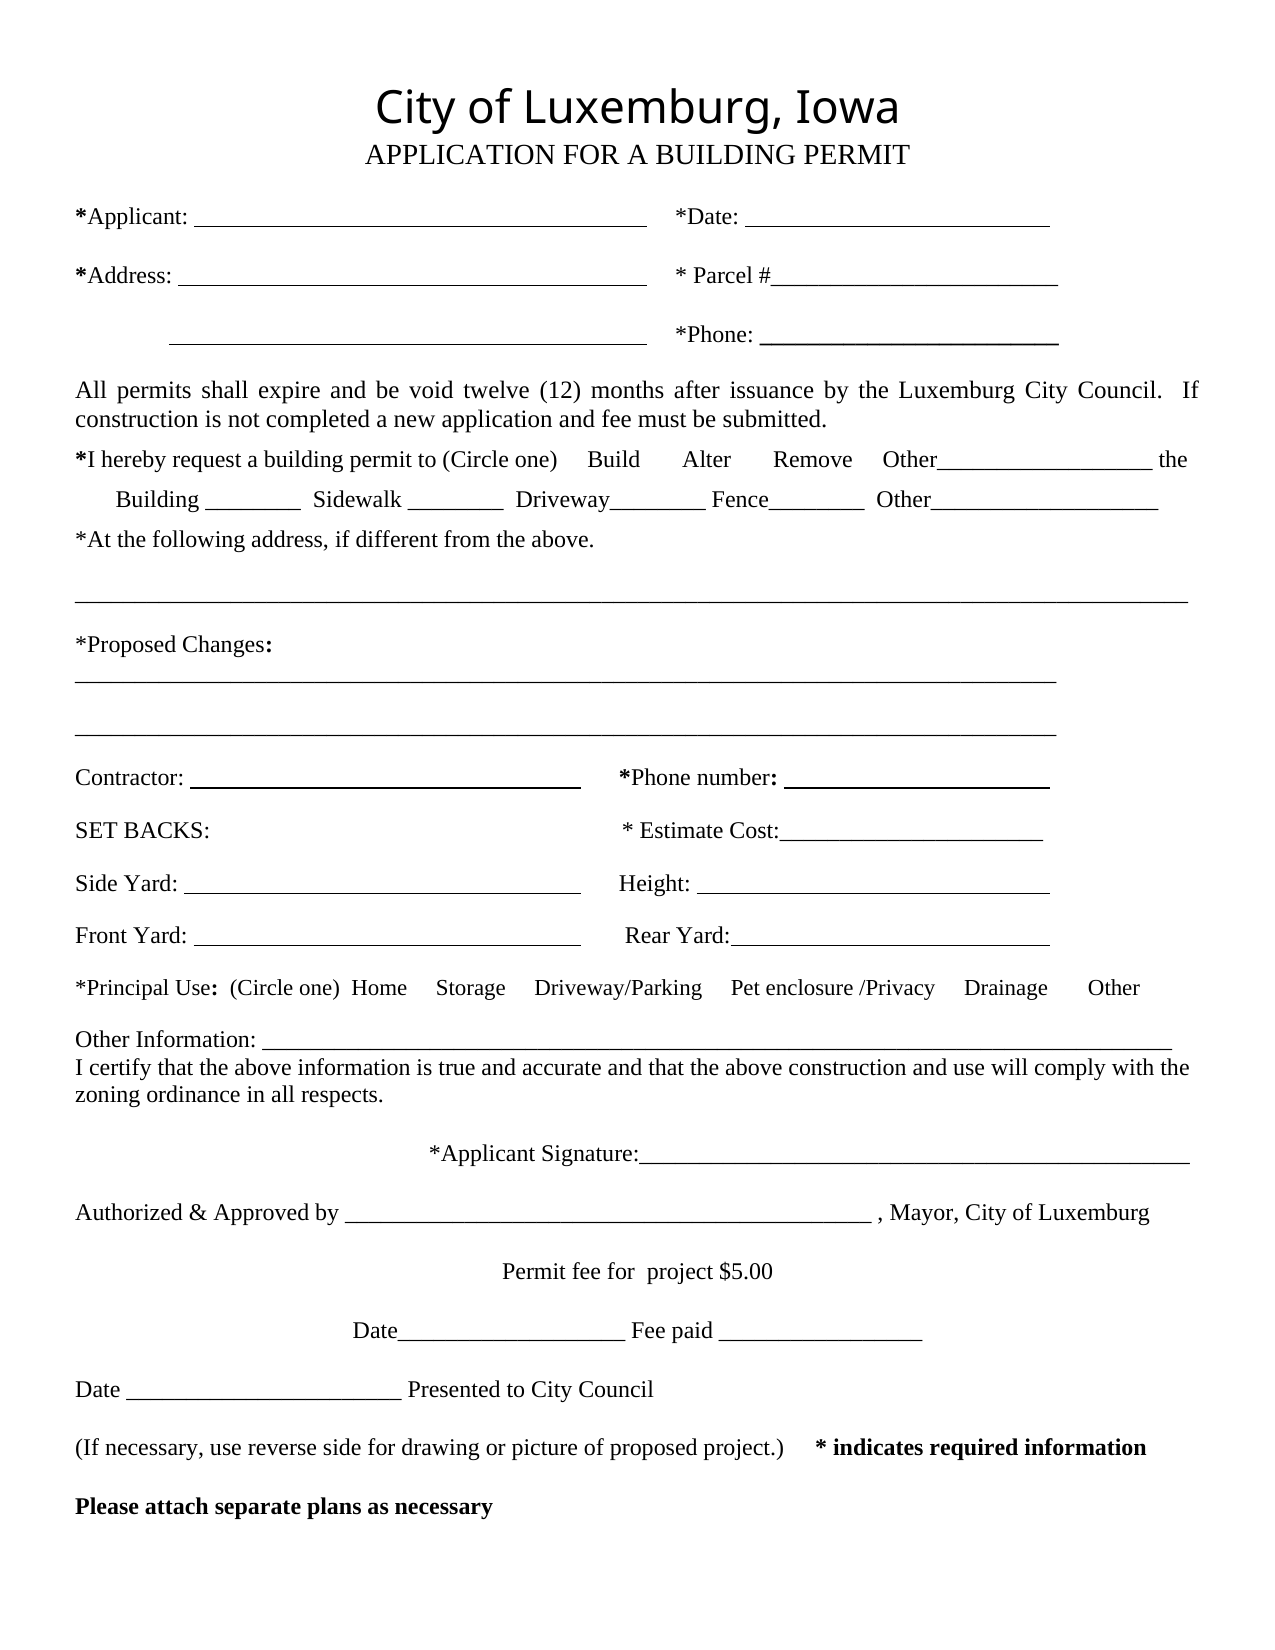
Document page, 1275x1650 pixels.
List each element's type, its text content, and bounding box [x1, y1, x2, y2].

text City of Luxemburg, Iowa [75, 75, 1200, 137]
text *Applicant Signature:______________________________________________ [75, 1139, 1200, 1167]
text Permit fee for project $5.00 [75, 1257, 1200, 1284]
text Side Yard: Height: [75, 868, 1200, 896]
text Please attach separate plans as necessary [75, 1492, 1200, 1520]
text Front Yard: Rear Yard: [75, 921, 1200, 949]
text _____________________________________________________________________________________________ [75, 578, 1200, 606]
text I certify that the above information is true and accurate and that the above construction and use will comply with the zoning ordinance in all respects. [75, 1053, 1200, 1108]
text Other Information: ____________________________________________________________________________ [75, 1025, 1200, 1053]
text APPLICATION FOR A BUILDING PERMIT [75, 137, 1200, 171]
text *I hereby request a building permit to (Circle one) Build Alter Remove Other__________________ the [75, 445, 1200, 473]
text __________________________________________________________________________________ [75, 711, 1200, 738]
text Date___________________ Fee paid _________________ [75, 1316, 1200, 1343]
text *Address: * Parcel #________________________ [75, 261, 1200, 289]
text *Principal Use: (Circle one) Home Storage Driveway/Parking Pet enclosure /Privacy Drainage Other [75, 974, 1200, 1000]
text Contractor: *Phone number: [75, 763, 1200, 791]
text *Phone: _________________________ [75, 320, 1200, 347]
text *Proposed Changes: __________________________________________________________________________________ [75, 631, 1200, 686]
text *Applicant: *Date: [75, 202, 1200, 230]
text All permits shall expire and be void twelve (12) months after issuance by the Luxemburg City Council. If construction is not completed a new application and fee must be submitted. [75, 375, 1200, 433]
text SET BACKS: * Estimate Cost:______________________ [75, 816, 1200, 843]
text *At the following address, if different from the above. [75, 525, 1200, 553]
text Authorized & Approved by ____________________________________________ , Mayor, City of Luxemburg [75, 1198, 1200, 1226]
text Date _______________________ Presented to City Council [75, 1374, 1200, 1402]
text (If necessary, use reverse side for drawing or picture of proposed project.) * indicates required information [75, 1433, 1200, 1461]
text Building ________ Sidewalk ________ Driveway________ Fence________ Other___________________ [75, 485, 1200, 513]
